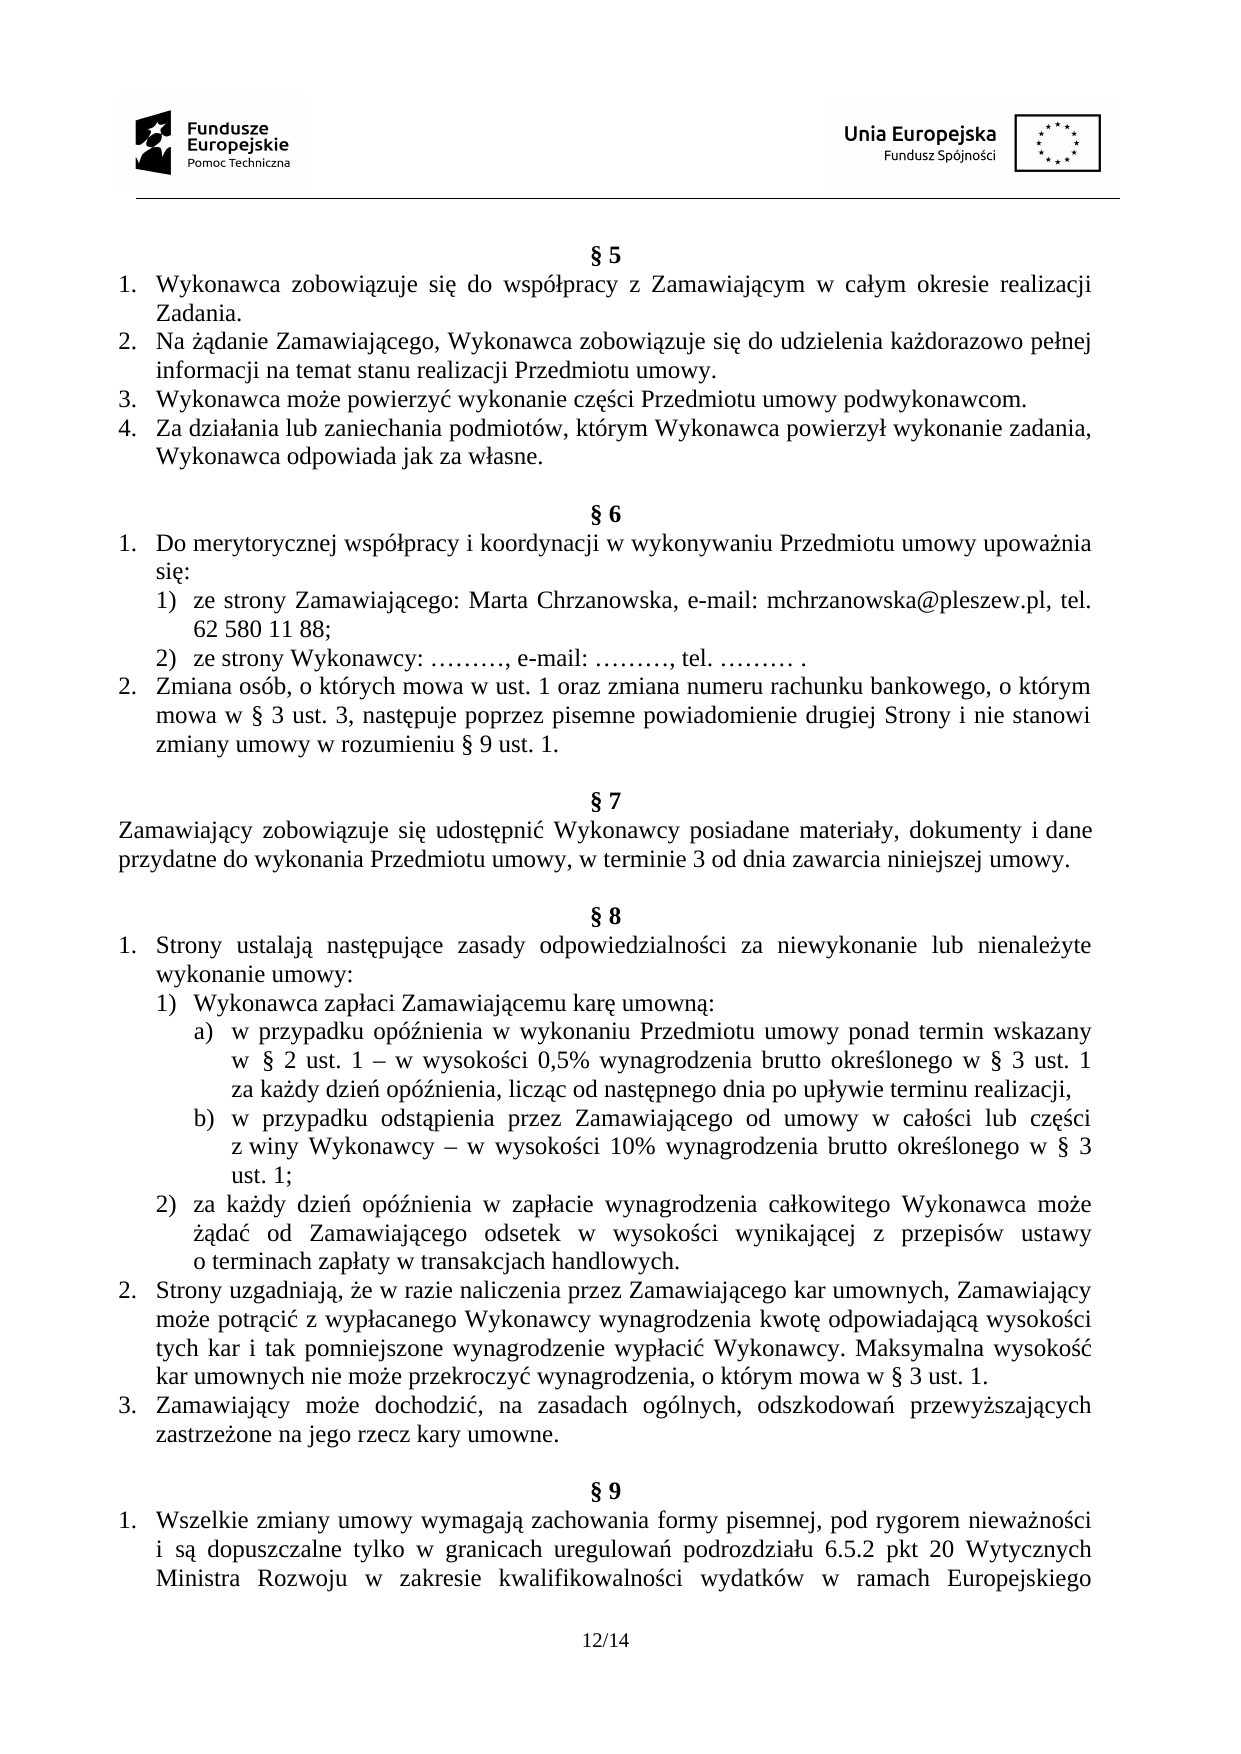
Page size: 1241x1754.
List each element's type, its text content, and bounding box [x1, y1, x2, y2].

text Zamawiający zobowiązuje się udostępnić Wykonawcy posiadane materiały, dokumenty i dane przydatne do wykonania Przedmiotu umowy, w terminie 3 od dnia zawarcia niniejszej umowy. [118, 815, 1092, 873]
text § 6 [118, 499, 1092, 528]
picture [826, 95, 1120, 191]
picture [118, 94, 307, 191]
list ze strony Zamawiającego: Marta Chrzanowska, e-mail: mchrzanowska@pleszew.pl, tel. 62 580 11 88; [156, 585, 1092, 643]
list Strony ustalają następujące zasady odpowiedzialności za niewykonanie lub nienależyte wykonanie umowy: [118, 930, 1092, 988]
text § 8 [118, 901, 1092, 930]
list za każdy dzień opóźnienia w zapłacie wynagrodzenia całkowitego Wykonawca może żądać od Zamawiającego odsetek w wysokości wynikającej z przepisów ustawy o terminach zapłaty w transakcjach handlowych. [156, 1189, 1092, 1275]
list Wykonawca zapłaci Zamawiającemu karę umowną: [156, 988, 1092, 1016]
list ze strony Wykonawcy: ………, e-mail: ………, tel. ……… . [156, 643, 1092, 671]
list Zmiana osób, o których mowa w ust. 1 oraz zmiana numeru rachunku bankowego, o którym mowa w § 3 ust. 3, następuje poprzez pisemne powiadomienie drugiej Strony i nie stanowi zmiany umowy w rozumieniu § 9 ust. 1. [118, 671, 1092, 758]
text § 5 [118, 240, 1092, 269]
text § 7 [118, 786, 1092, 815]
list Za działania lub zaniechania podmiotów, którym Wykonawca powierzył wykonanie zadania, Wykonawca odpowiada jak za własne. [118, 413, 1092, 470]
list Do merytorycznej współpracy i koordynacji w wykonywaniu Przedmiotu umowy upoważnia się: [118, 528, 1092, 585]
list w przypadku odstąpienia przez Zamawiającego od umowy w całości lub części z winy Wykonawcy – w wysokości 10% wynagrodzenia brutto określonego w § 3 ust. 1; [194, 1103, 1092, 1189]
list Na żądanie Zamawiającego, Wykonawca zobowiązuje się do udzielenia każdorazowo pełnej informacji na temat stanu realizacji Przedmiotu umowy. [118, 326, 1092, 384]
list Zamawiający może dochodzić, na zasadach ogólnych, odszkodowań przewyższających zastrzeżone na jego rzecz kary umowne. [118, 1390, 1092, 1448]
list Strony uzgadniają, że w razie naliczenia przez Zamawiającego kar umownych, Zamawiający może potrącić z wypłacanego Wykonawcy wynagrodzenia kwotę odpowiadającą wysokości tych kar i tak pomniejszone wynagrodzenie wypłacić Wykonawcy. Maksymalna wysokość kar umownych nie może przekroczyć wynagrodzenia, o którym mowa w § 3 ust. 1. [118, 1275, 1092, 1390]
list w przypadku opóźnienia w wykonaniu Przedmiotu umowy ponad termin wskazany w § 2 ust. 1 – w wysokości 0,5% wynagrodzenia brutto określonego w § 3 ust. 1 za każdy dzień opóźnienia, licząc od następnego dnia po upływie terminu realizacji, [194, 1016, 1092, 1103]
list Wykonawca może powierzyć wykonanie części Przedmiotu umowy podwykonawcom. [118, 384, 1092, 413]
text § 9 [118, 1476, 1092, 1505]
list Wykonawca zobowiązuje się do współpracy z Zamawiającym w całym okresie realizacji Zadania. [118, 269, 1092, 326]
